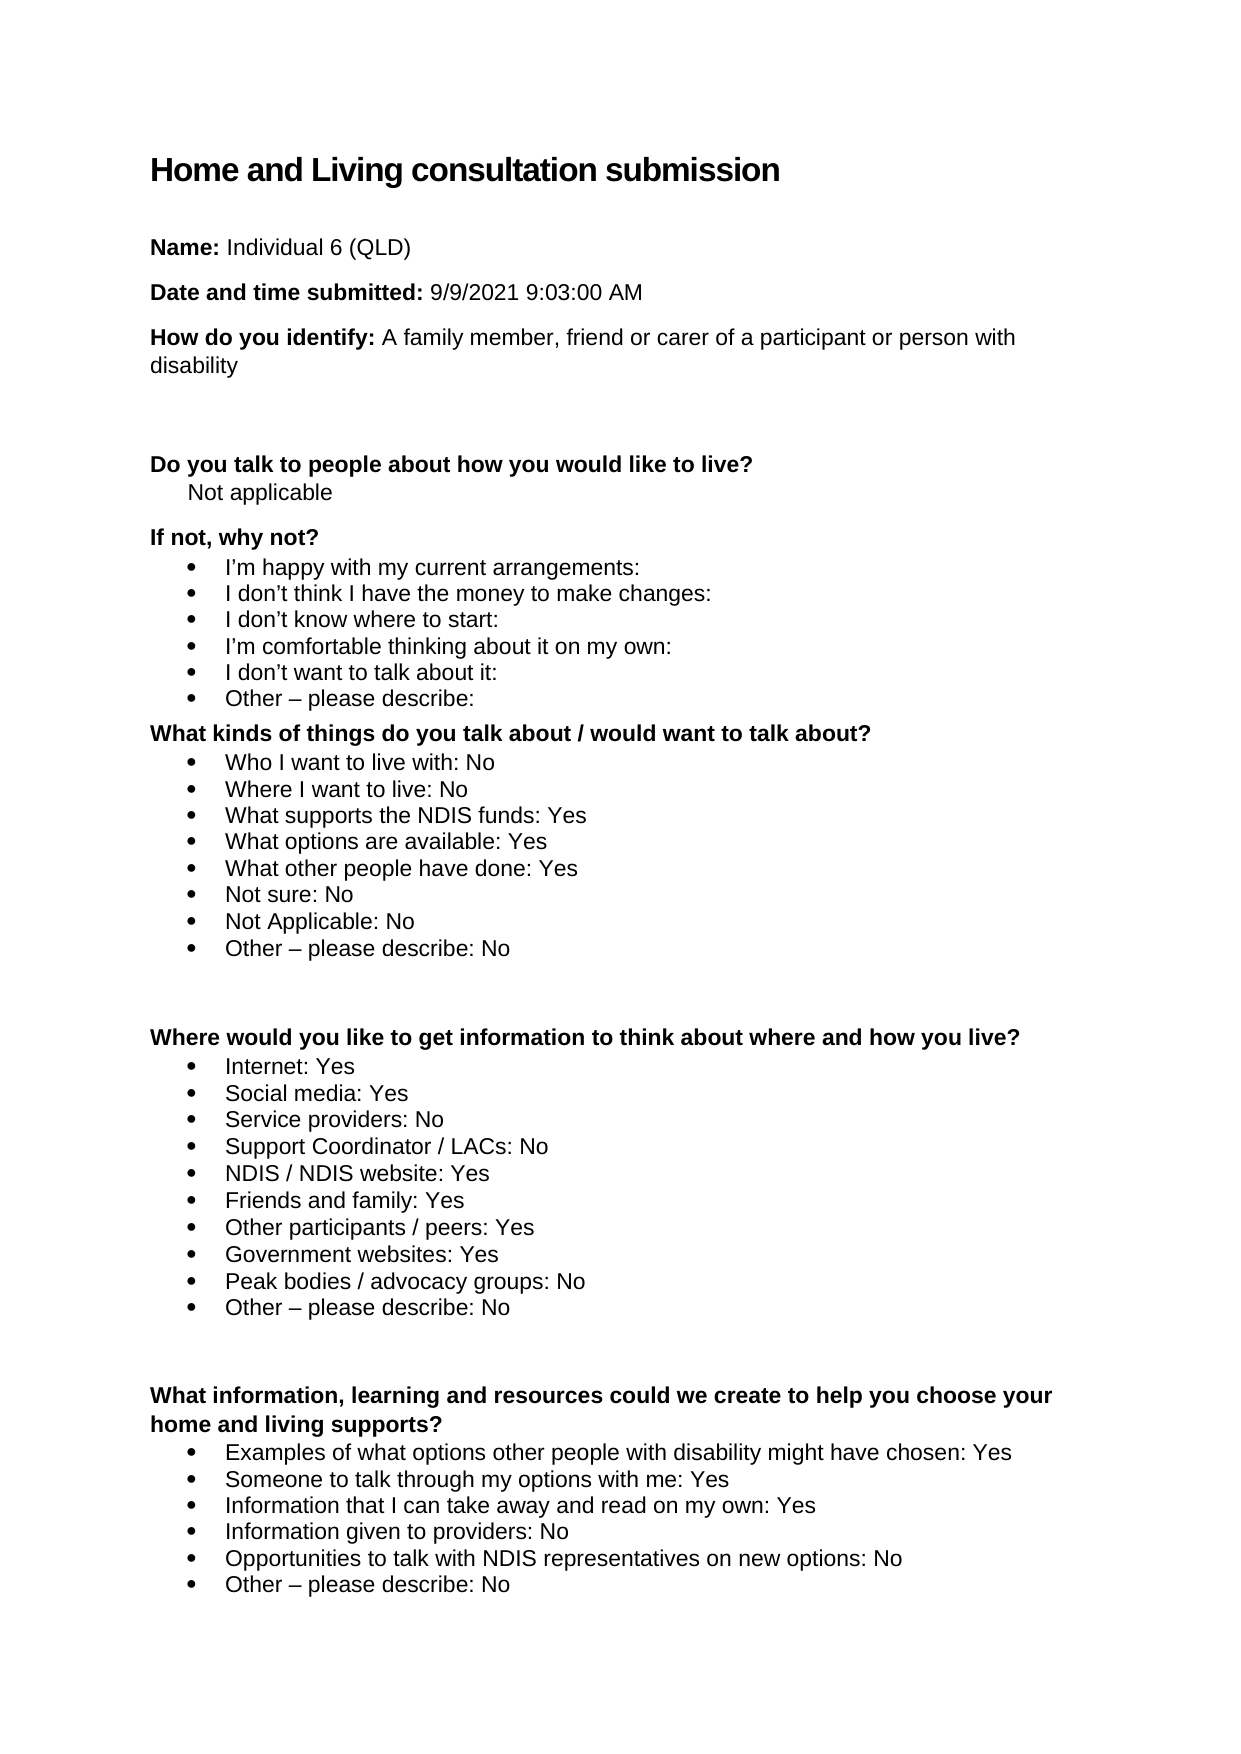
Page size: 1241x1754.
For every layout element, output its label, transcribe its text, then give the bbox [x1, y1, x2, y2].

title Home and Living consultation submission [150, 150, 1090, 188]
list Government websites: Yes [187, 1241, 1090, 1268]
list Examples of what options other people with disability might have chosen: Yes [187, 1439, 1090, 1466]
subtitle What kinds of things do you talk about / would want to talk about? [150, 720, 1090, 746]
list Someone to talk through my options with me: Yes [187, 1466, 1090, 1492]
list What supports the NDIS funds: Yes [187, 802, 1090, 828]
list What other people have done: Yes [187, 855, 1090, 881]
list Not sure: No [187, 881, 1090, 907]
text Name: Individual 6 (QLD) [150, 233, 1090, 260]
list Other participants / peers: Yes [187, 1213, 1090, 1241]
list I don’t want to talk about it: [187, 659, 1090, 685]
subtitle Do you talk to people about how you would like to live? [150, 451, 1090, 477]
list Social media: Yes [187, 1080, 1090, 1106]
list Other – please describe: No [187, 1571, 1090, 1597]
list Support Coordinator / LACs: No [187, 1133, 1090, 1159]
list Other – please describe: No [187, 935, 1090, 962]
list I don’t know where to start: [187, 606, 1090, 633]
list Opportunities to talk with NDIS representatives on new options: No [187, 1544, 1090, 1571]
list I’m comfortable thinking about it on my own: [187, 633, 1090, 659]
list Who I want to live with: No [187, 749, 1090, 776]
list Where I want to live: No [187, 776, 1090, 802]
list Internet: Yes [187, 1052, 1090, 1080]
list Friends and family: Yes [187, 1187, 1090, 1213]
list I’m happy with my current arrangements: [187, 553, 1090, 580]
list Information given to providers: No [187, 1518, 1090, 1544]
list Other – please describe: [187, 685, 1090, 712]
text Date and time submitted: 9/9/2021 9:03:00 AM [150, 279, 1090, 305]
subtitle Where would you like to get information to think about where and how you live? [150, 1023, 1090, 1050]
list Not Applicable: No [187, 907, 1090, 935]
text How do you identify: A family member, friend or carer of a participant or person with disability [150, 324, 1090, 378]
subtitle What information, learning and resources could we create to help you choose your home and living supports? [150, 1382, 1090, 1437]
list Information that I can take away and read on my own: Yes [187, 1492, 1090, 1518]
list Service providers: No [187, 1106, 1090, 1133]
text Not applicable [150, 479, 1090, 506]
list Other – please describe: No [187, 1294, 1090, 1321]
list NDIS / NDIS website: Yes [187, 1159, 1090, 1187]
list I don’t think I have the money to make changes: [187, 580, 1090, 606]
list What options are available: Yes [187, 828, 1090, 855]
list Peak bodies / advocacy groups: No [187, 1268, 1090, 1294]
subtitle If not, why not? [150, 524, 1090, 551]
